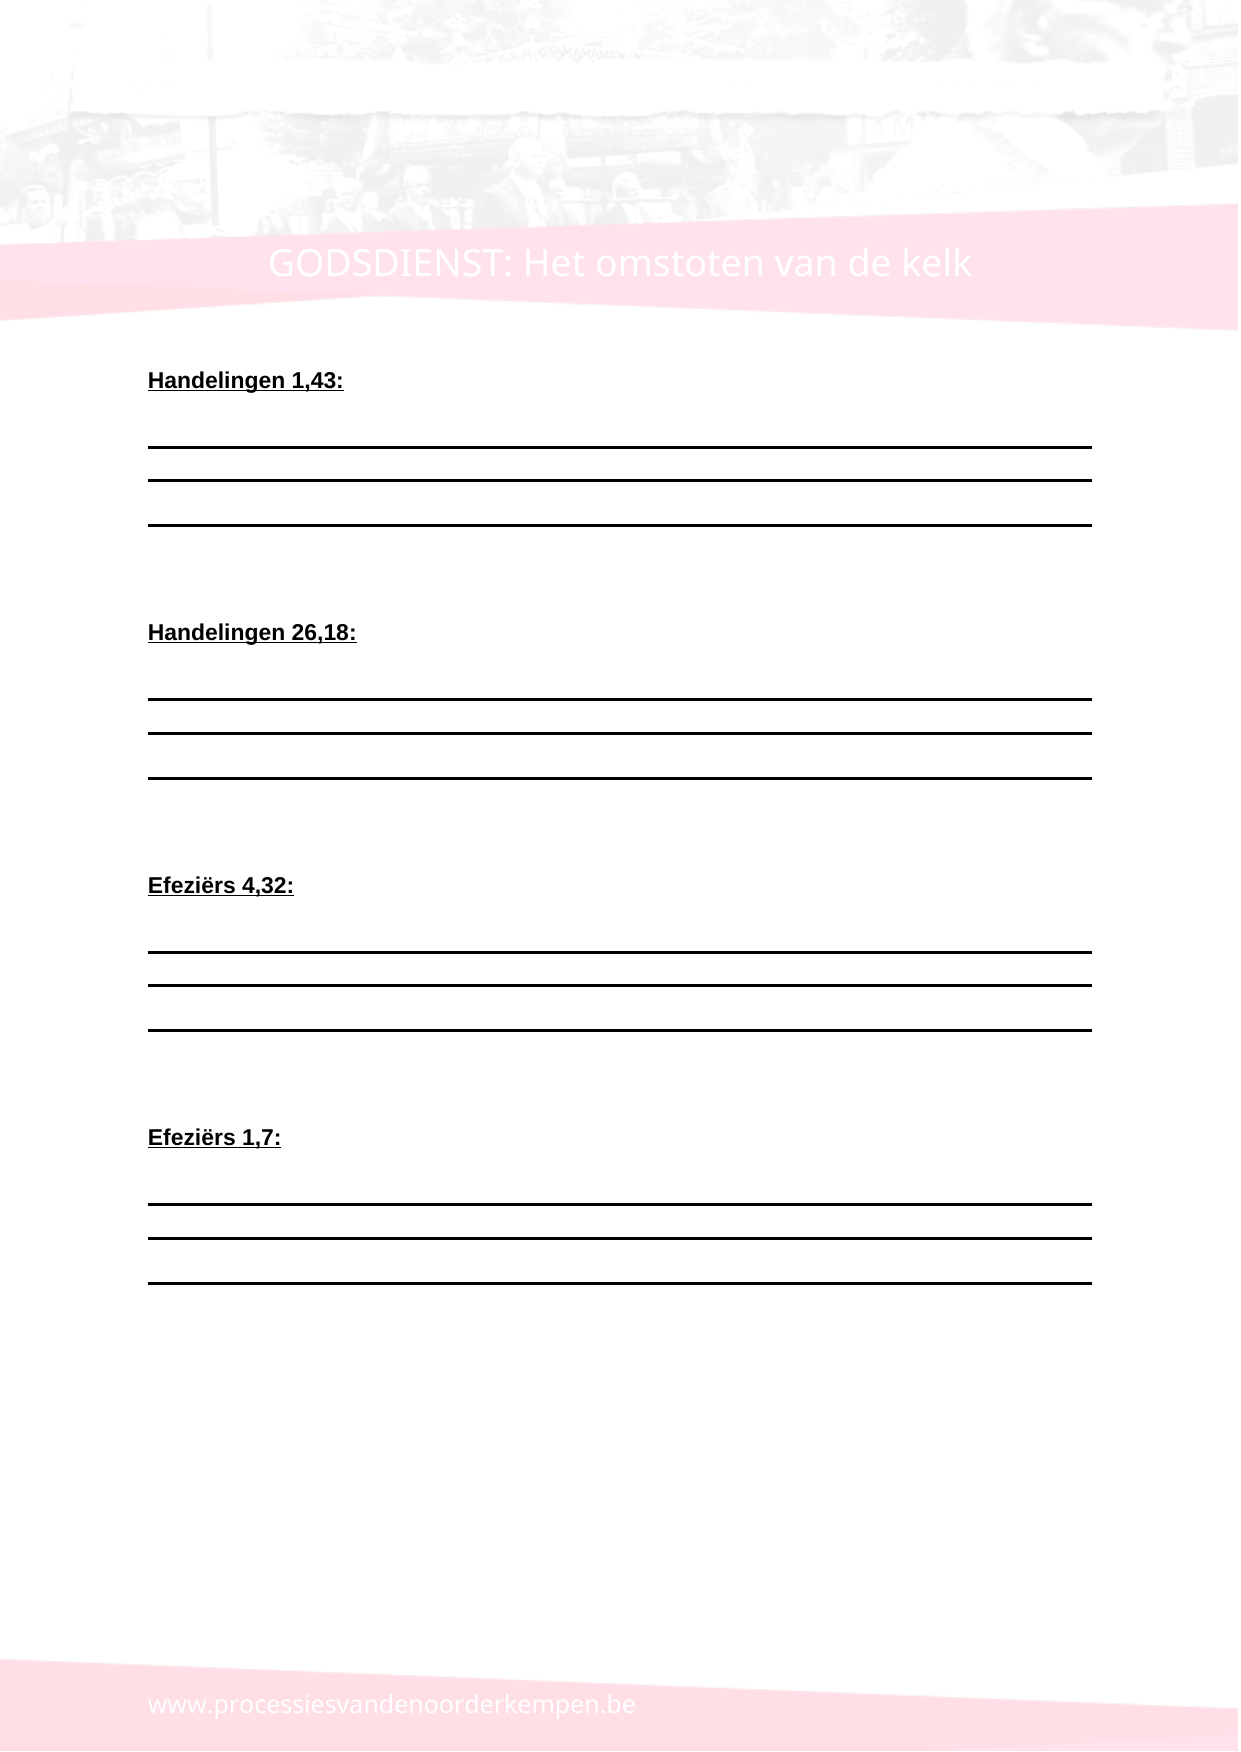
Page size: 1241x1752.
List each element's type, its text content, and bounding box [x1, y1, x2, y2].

text Efeziërs 1,7: [148, 1124, 1092, 1151]
text Handelingen 26,18: [148, 619, 1092, 646]
text Handelingen 1,43: [148, 367, 1092, 393]
text Efeziërs 4,32: [148, 872, 1092, 898]
